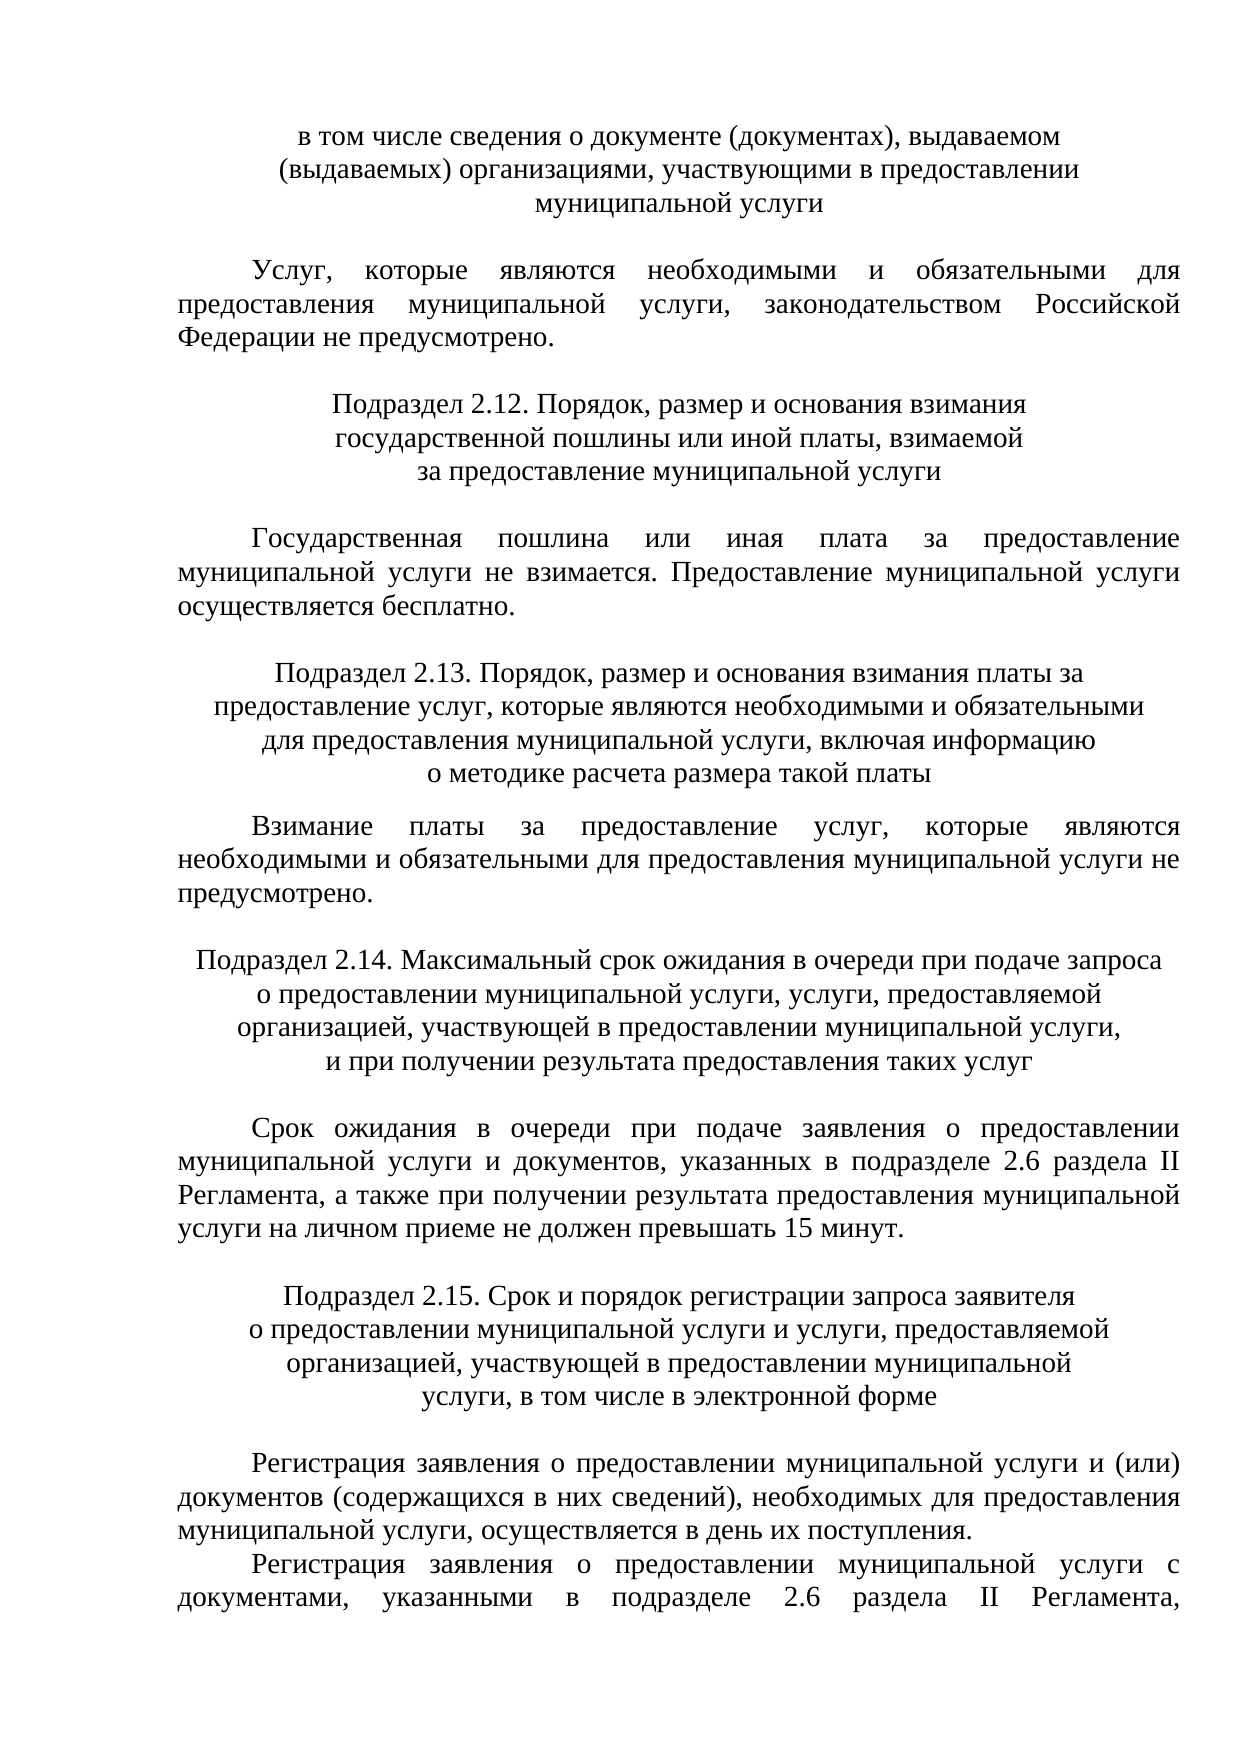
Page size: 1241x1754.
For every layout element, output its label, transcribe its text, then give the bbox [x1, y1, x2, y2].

text услуги, в том числе в электронной форме [177, 1378, 1181, 1412]
text для предоставления муниципальной услуги, включая информацию [177, 722, 1181, 755]
text Подраздел 2.12. Порядок, размер и основания взимания [177, 386, 1181, 420]
text Подраздел 2.13. Порядок, размер и основания взимания платы за предоставление услуг, которые являются необходимыми и обязательными [177, 655, 1181, 722]
text (выдаваемых) организациями, участвующими в предоставлении муниципальной услуги [177, 152, 1181, 219]
text за предоставление муниципальной услуги [177, 453, 1181, 487]
text Подраздел 2.15. Срок и порядок регистрации запроса заявителя [177, 1278, 1181, 1311]
text о предоставлении муниципальной услуги и услуги, предоставляемой организацией, участвующей в предоставлении муниципальной [177, 1311, 1181, 1378]
text о методике расчета размера такой платы [177, 755, 1181, 789]
text Регистрация заявления о предоставлении муниципальной услуги и (или) документов (содержащихся в них сведений), необходимых для предоставления муниципальной услуги, осуществляется в день их поступления. [177, 1445, 1181, 1546]
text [177, 1546, 1181, 1613]
text Подраздел 2.14. Максимальный срок ожидания в очереди при подаче запроса [177, 942, 1181, 976]
text Взимание платы за предоставление услуг, которые являются необходимыми и обязательными для предоставления муниципальной услуги не предусмотрено. [177, 808, 1181, 909]
text и при получении результата предоставления таких услуг [177, 1043, 1181, 1076]
text Государственная пошлина или иная плата за предоставление муниципальной услуги не взимается. Предоставление муниципальной услуги осуществляется бесплатно. [177, 521, 1181, 621]
text в том числе сведения о документе (документах), выдаваемом [177, 118, 1181, 152]
text Срок ожидания в очереди при подаче заявления о предоставлении муниципальной услуги и документов, указанных в подразделе 2.6 раздела II Регламента, а также при получении результата предоставления муниципальной услуги на личном приеме не должен превышать 15 минут. [177, 1110, 1181, 1244]
text Услуг, которые являются необходимыми и обязательными для предоставления муниципальной услуги, законодательством Российской Федерации не предусмотрено. [177, 252, 1181, 353]
text о предоставлении муниципальной услуги, услуги, предоставляемой организацией, участвующей в предоставлении муниципальной услуги, [177, 976, 1181, 1043]
text государственной пошлины или иной платы, взимаемой [177, 420, 1181, 453]
